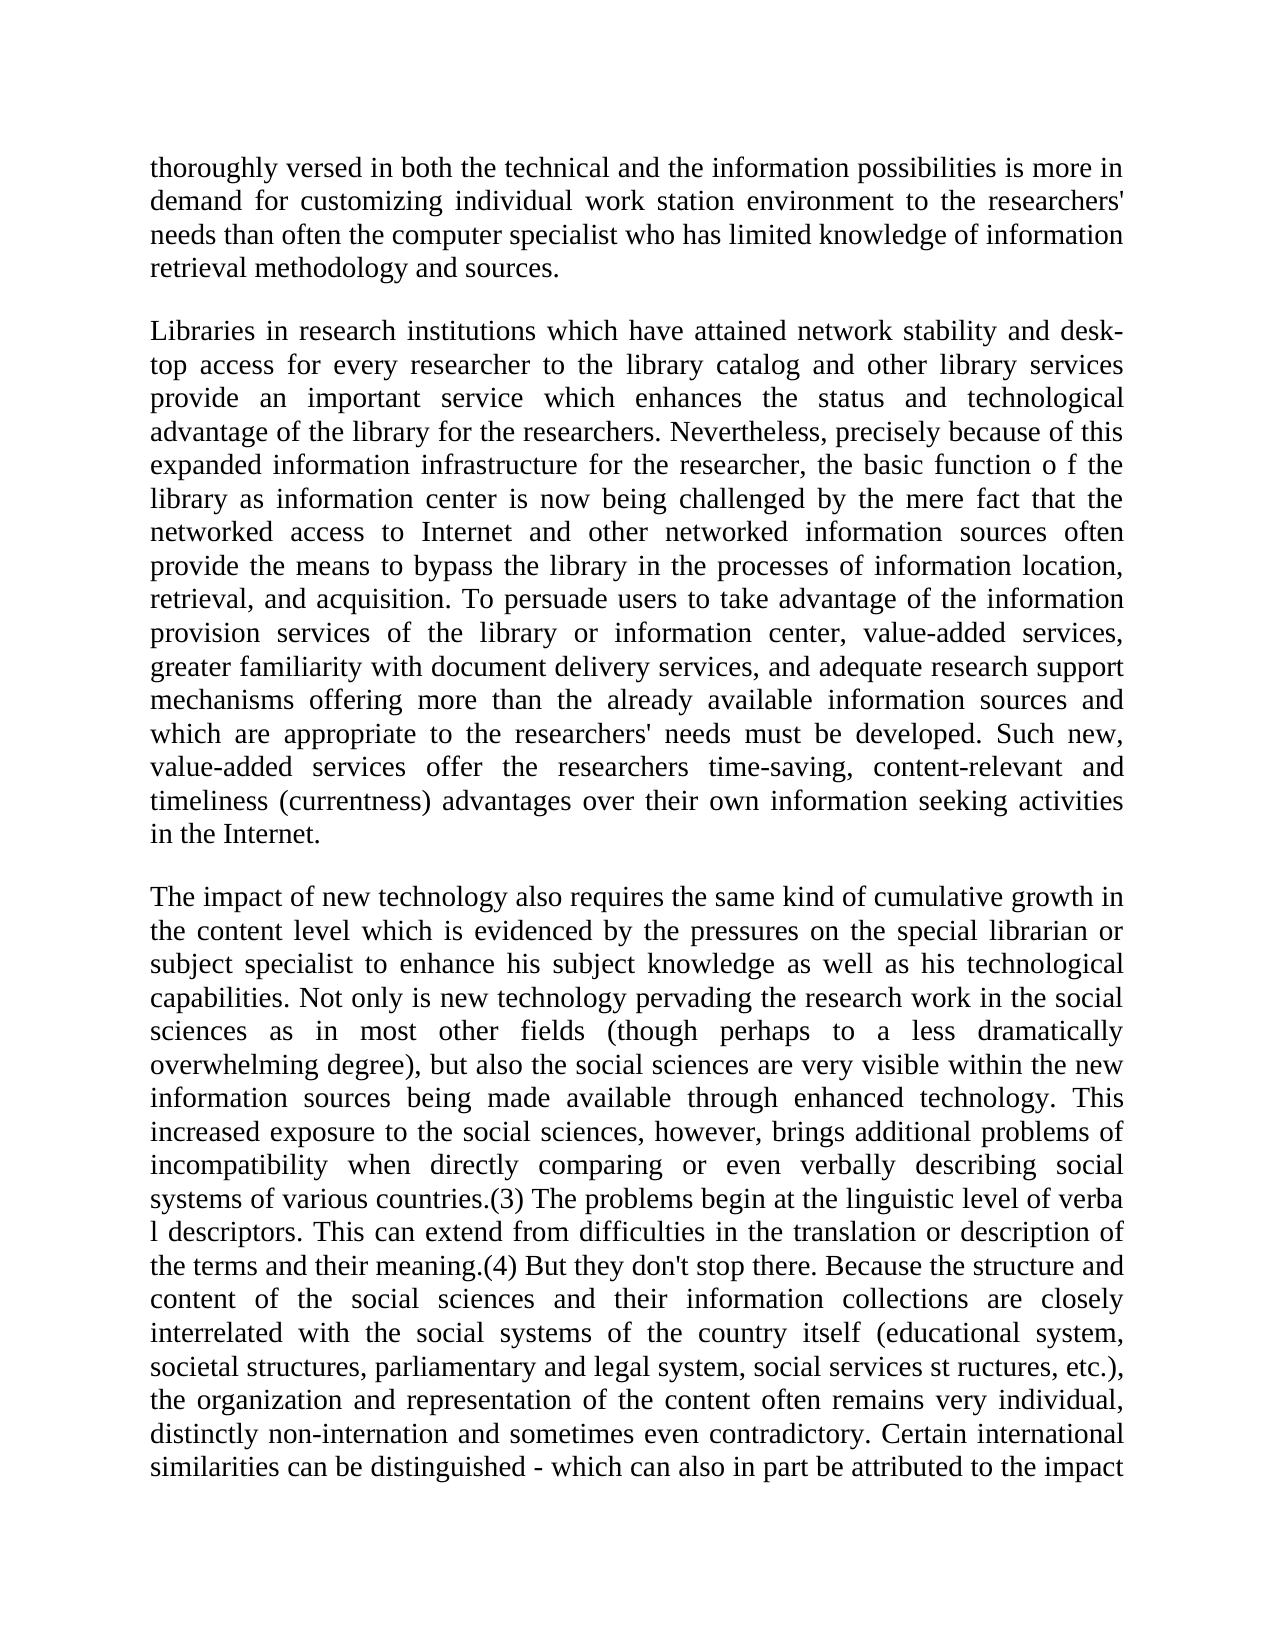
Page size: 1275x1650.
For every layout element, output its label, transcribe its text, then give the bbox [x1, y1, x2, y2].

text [150, 150, 1125, 284]
text Libraries in research institutions which have attained network stability and desk-top access for every researcher to the library catalog and other library services provide an important service which enhances the status and technological advantage of the library for the researchers. Nevertheless, precisely because of this expanded information infrastructure for the researcher, the basic function o f the library as information center is now being challenged by the mere fact that the networked access to Internet and other networked information sources often provide the means to bypass the library in the processes of information location, retrieval, and acquisition. To persuade users to take advantage of the information provision services of the library or information center, value-added services, greater familiarity with document delivery services, and adequate research support mechanisms offering more than the already available information sources and which are appropriate to the researchers' needs must be developed. Such new, value-added services offer the researchers time-saving, content-relevant and timeliness (currentness) advantages over their own information seeking activities in the Internet. [150, 313, 1125, 850]
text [150, 879, 1125, 1483]
